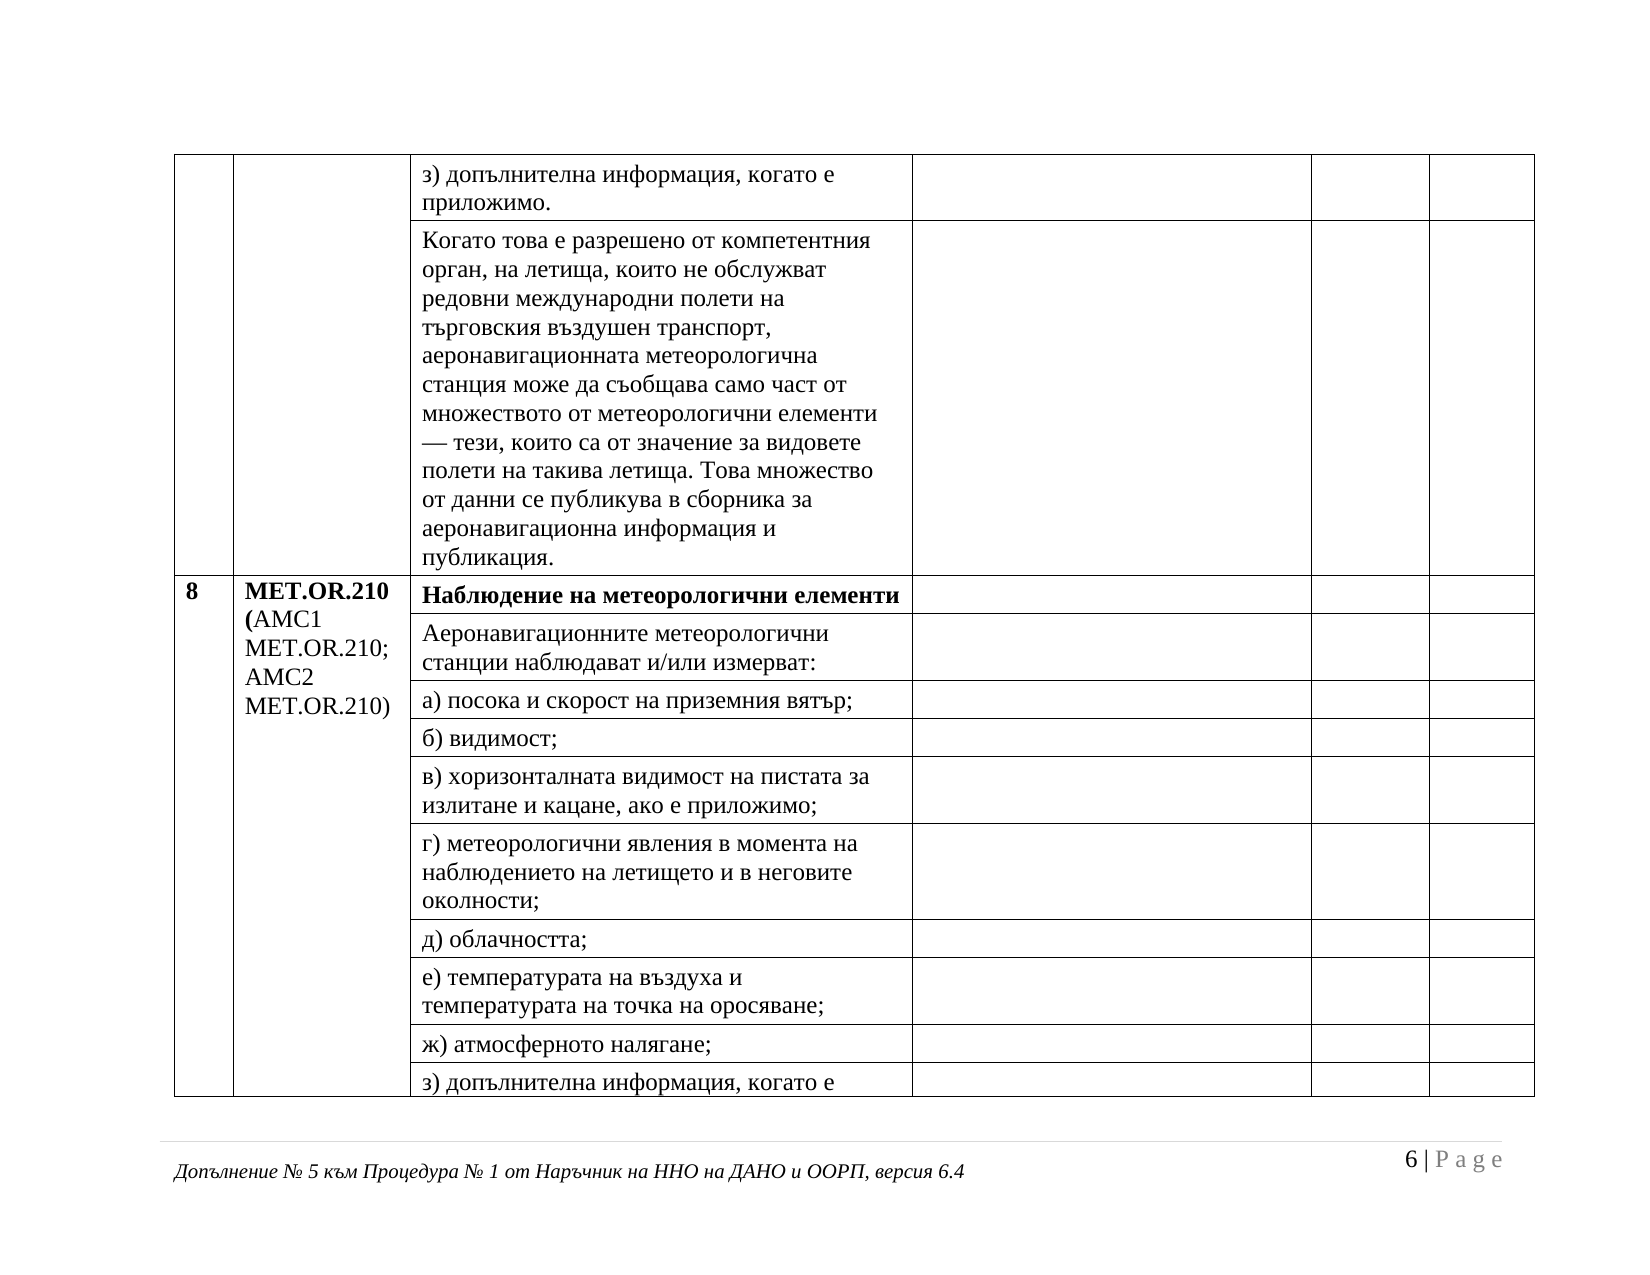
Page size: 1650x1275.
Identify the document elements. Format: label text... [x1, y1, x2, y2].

table_cell е) температурата на въздуха и температурата на точка на оросяване; [411, 958, 912, 1023]
table_cell г) метеорологични явления в момента на наблюдението на летището и в неговите околности; [411, 824, 912, 918]
table_cell Наблюдение на метеорологични елементи [411, 576, 912, 613]
table_cell а) посока и скорост на приземния вятър; [411, 681, 912, 718]
table_cell [913, 221, 1311, 575]
table_cell Когато това е разрешено от компетентния орган, на летища, които не обслужват редовни международни полети на търговския въздушен транспорт, аеронавигационната метеорологична станция може да съобщава само част от множеството от метеорологични елементи — тези, които са от значение за видовете полети на такива летища. Това множество от данни се публикува в сборника за аеронавигационна информация и публикация. [411, 221, 912, 575]
table_cell [1430, 1025, 1534, 1062]
table_cell [913, 824, 1311, 918]
table_cell [1312, 757, 1429, 823]
table_cell [1430, 614, 1534, 680]
table_cell [1430, 958, 1534, 1023]
table_cell [1312, 681, 1429, 718]
table_cell [1312, 614, 1429, 680]
table_cell б) видимост; [411, 719, 912, 756]
table_cell в) хоризонталната видимост на пистата за излитане и кацане, ако е приложимо; [411, 757, 912, 823]
table_cell [1430, 221, 1534, 575]
table_cell [1312, 920, 1429, 957]
table_cell [1312, 1025, 1429, 1062]
table_cell [913, 757, 1311, 823]
table_cell [1430, 920, 1534, 957]
table_cell [1312, 719, 1429, 756]
table_cell 8 [175, 576, 233, 1096]
table_cell MET.OR.210 (AMC1 MET.OR.210; AMC2 MET.OR.210) [234, 576, 410, 1096]
table_cell [1312, 958, 1429, 1023]
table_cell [411, 1063, 912, 1096]
table_cell [1312, 155, 1429, 220]
table_cell [913, 614, 1311, 680]
table_cell [1430, 719, 1534, 756]
table_cell [913, 155, 1311, 220]
table_cell [1312, 576, 1429, 613]
table_cell [1430, 681, 1534, 718]
table_cell [1430, 576, 1534, 613]
table_cell [1430, 757, 1534, 823]
table_cell [1430, 1063, 1534, 1096]
table_cell [1312, 1063, 1429, 1096]
table_cell [1312, 824, 1429, 918]
table_cell Аеронавигационните метеорологични станции наблюдават и/или измерват: [411, 614, 912, 680]
table_cell з) допълнителна информация, когато е приложимо. [411, 155, 912, 220]
table_cell [1430, 155, 1534, 220]
table_cell [913, 958, 1311, 1023]
table_cell [913, 920, 1311, 957]
table_cell [1430, 824, 1534, 918]
table_cell [913, 576, 1311, 613]
table_cell [913, 719, 1311, 756]
table_cell [1312, 221, 1429, 575]
table_cell [913, 1063, 1311, 1096]
table_cell д) облачността; [411, 920, 912, 957]
table_cell [913, 1025, 1311, 1062]
table_cell ж) атмосферното налягане; [411, 1025, 912, 1062]
table_cell [913, 681, 1311, 718]
